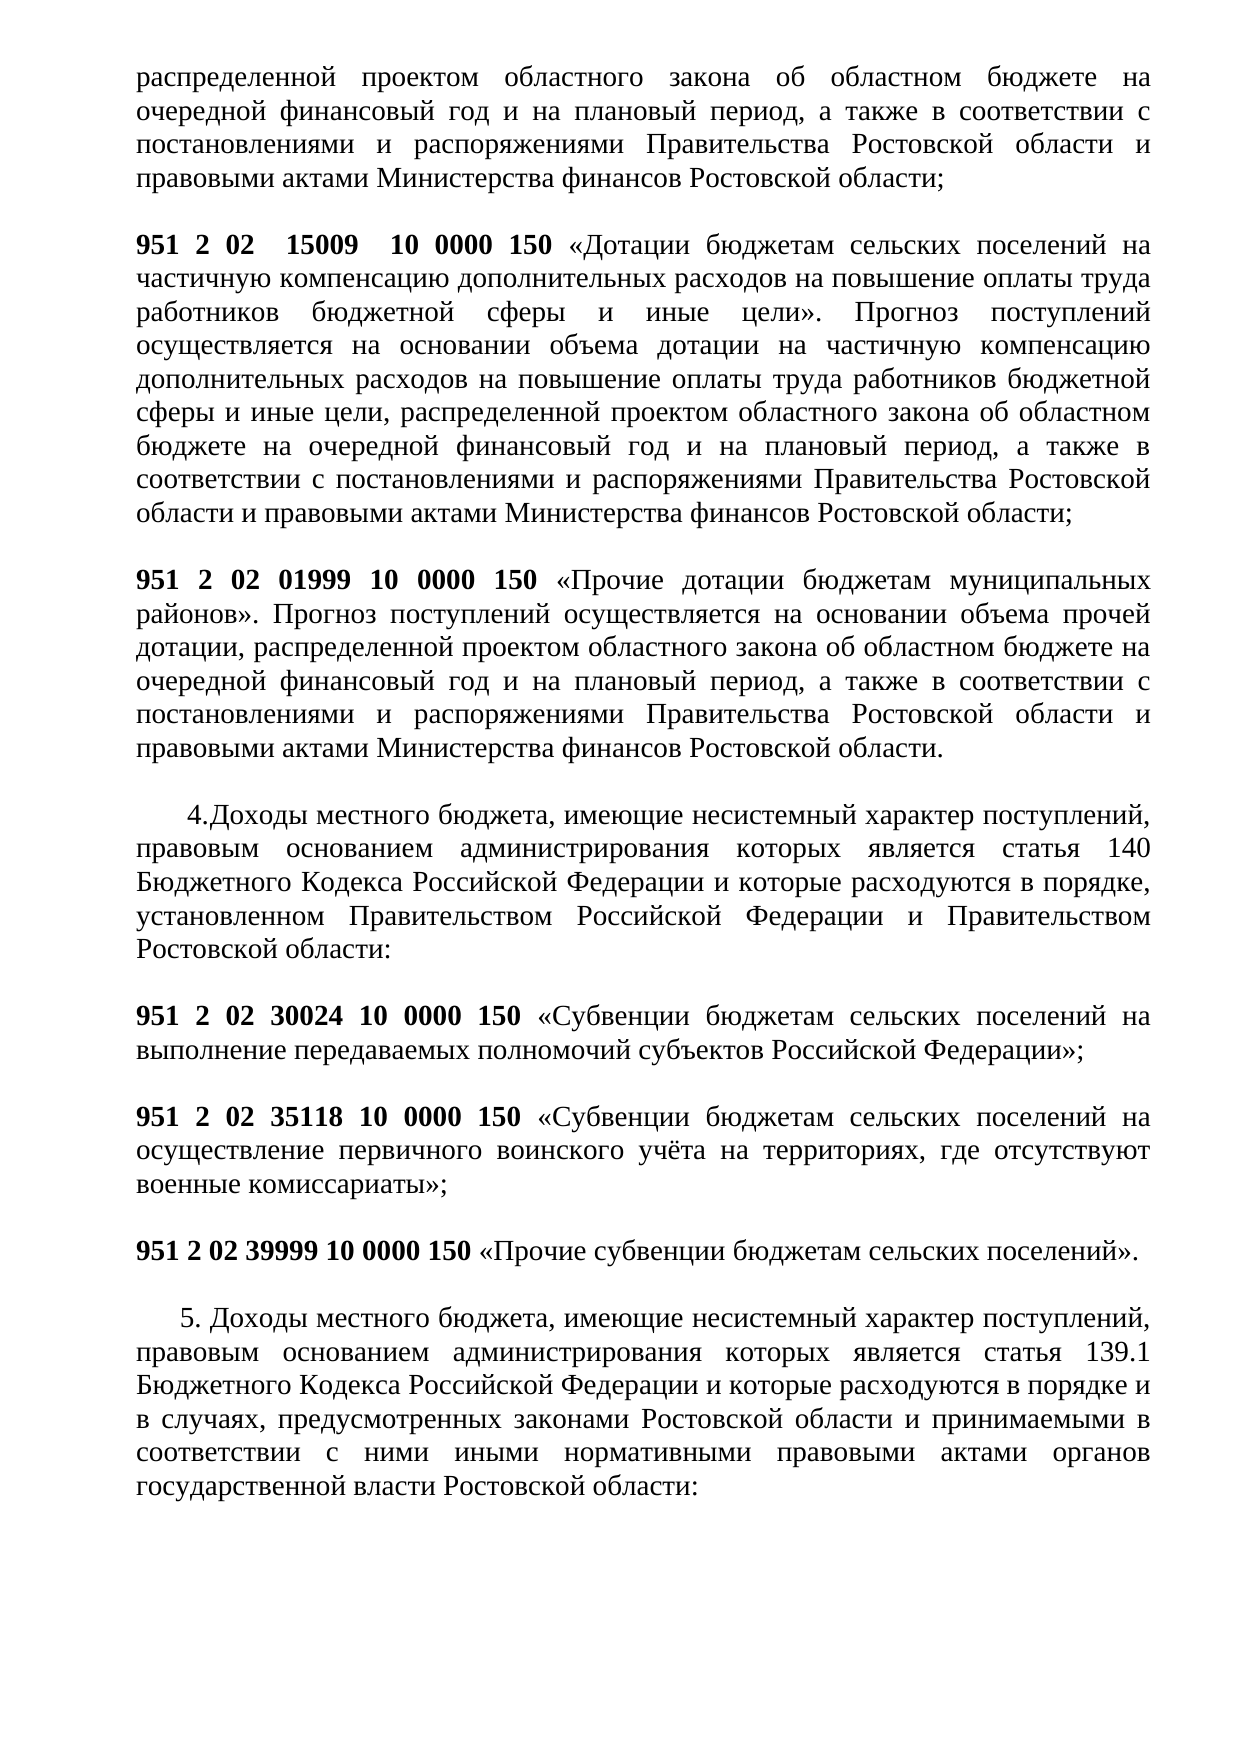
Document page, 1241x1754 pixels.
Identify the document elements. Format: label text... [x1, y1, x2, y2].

text 5. Доходы местного бюджета, имеющие несистемный характер поступлений, правовым основанием администрирования которых является статья 139.1 Бюджетного Кодекса Российской Федерации и которые расходуются в порядке и в случаях, предусмотренных законами Ростовской области и принимаемыми в соответствии с ними иными нормативными правовыми актами органов государственной власти Ростовской области: [136, 1300, 1152, 1501]
text 4. Доходы местного бюджета, имеющие несистемный характер поступлений, правовым основанием администрирования которых является статья 140 Бюджетного Кодекса Российской Федерации и которые расходуются в порядке, установленном Правительством Российской Федерации и Правительством Ростовской области: [136, 797, 1152, 965]
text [136, 59, 1152, 193]
text 951 2 02 39999 10 0000 150 «Прочие субвенции бюджетам сельских поселений». [136, 1233, 1152, 1267]
text 951 2 02 15009 10 0000 150 «Дотации бюджетам сельских поселений на частичную компенсацию дополнительных расходов на повышение оплаты труда работников бюджетной сферы и иные цели». Прогноз поступлений осуществляется на основании объема дотации на частичную компенсацию дополнительных расходов на повышение оплаты труда работников бюджетной сферы и иные цели, распределенной проектом областного закона об областном бюджете на очередной финансовый год и на плановый период, а также в соответствии с постановлениями и распоряжениями Правительства Ростовской области и правовыми актами Министерства финансов Ростовской области; [136, 227, 1152, 529]
text 951 2 02 30024 10 0000 150 «Субвенции бюджетам сельских поселений на выполнение передаваемых полномочий субъектов Российской Федерации»; [136, 998, 1152, 1065]
text 951 2 02 01999 10 0000 150 «Прочие дотации бюджетам муниципальных районов». Прогноз поступлений осуществляется на основании объема прочей дотации, распределенной проектом областного закона об областном бюджете на очередной финансовый год и на плановый период, а также в соответствии с постановлениями и распоряжениями Правительства Ростовской области и правовыми актами Министерства финансов Ростовской области. [136, 562, 1152, 763]
text 951 2 02 35118 10 0000 150 «Субвенции бюджетам сельских поселений на осуществление первичного воинского учёта на территориях, где отсутствуют военные комиссариаты»; [136, 1099, 1152, 1199]
